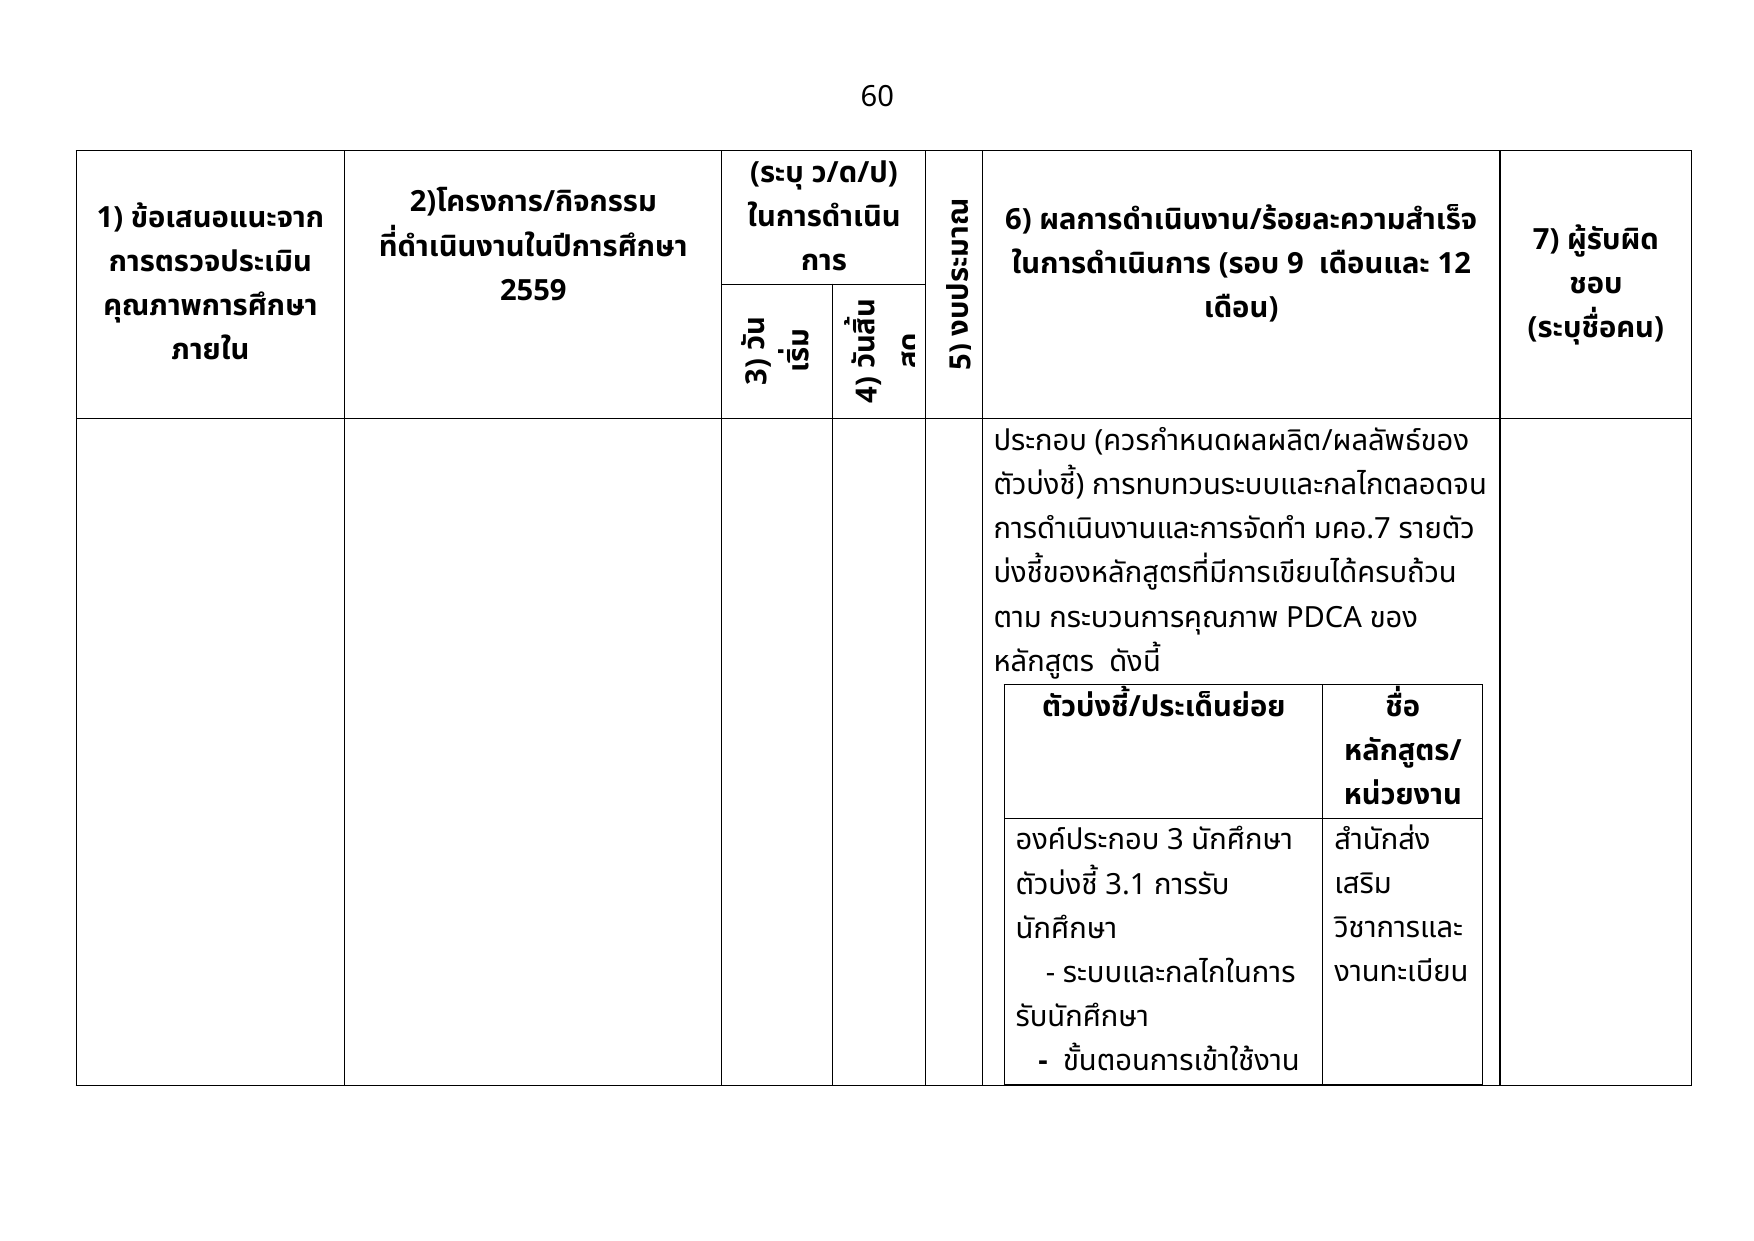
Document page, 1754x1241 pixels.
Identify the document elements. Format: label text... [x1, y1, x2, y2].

table_header 5) งบประมาณ [926, 151, 982, 418]
table_cell [1501, 419, 1691, 1085]
table_cell [77, 419, 344, 1085]
table_header (ระบุ ว/ด/ป) ในการดำเนินการ [722, 151, 925, 283]
table_cell 4) วันสิ้นสุดดำเนินการ [833, 285, 925, 418]
table_cell 3) วันเริ่มดำเนินการ [722, 285, 832, 418]
table_cell [722, 419, 832, 1085]
table_cell [345, 419, 721, 1085]
table_cell [833, 419, 925, 1085]
table_cell 3. จัดกิจกรรมแลกเปลี่ยนเรียนรู้การเขียน มคอ.7 (องค์ประกอบ 3 การรับนักศึกษา ) วันที่ 14 ธันวาคม 2559 ยังไม่ถึงระยะเวลาที่กำหนด โดยมีประเด็นที่แลกเปลี่ยนเรียนรู้ ได้แก่ แนวทางการดำเนินงานประกันคุณภาพการศึกษาระดับหลักสูตรตามองค์ประกอบ (ควรกำหนดผลผลิต/ผลลัพธ์ของตัวบ่งชี้) การทบทวนระบบและกลไกตลอดจนการดำเนินงานและการจัดทำ มคอ.7 รายตัวบ่งชี้ของหลักสูตรที่มีการเขียนได้ครบถ้วนตาม กระบวนการคุณภาพ PDCA ของหลักสูตร ดังนี้ [983, 419, 1499, 1085]
table_header 7) ผู้รับผิดชอบ (ระบุชื่อคน) [1501, 151, 1691, 418]
table_cell [926, 419, 982, 1085]
table_header 6) ผลการดำเนินงาน/ร้อยละความสำเร็จในการดำเนินการ (รอบ 9 เดือนและ 12 เดือน) [983, 151, 1499, 418]
table_header 2)โครงการ/กิจกรรม ที่ดำเนินงานในปีการศึกษา 2559 [345, 151, 721, 418]
table_header 1) ข้อเสนอแนะจาก การตรวจประเมินคุณภาพการศึกษาภายใน [77, 151, 344, 418]
